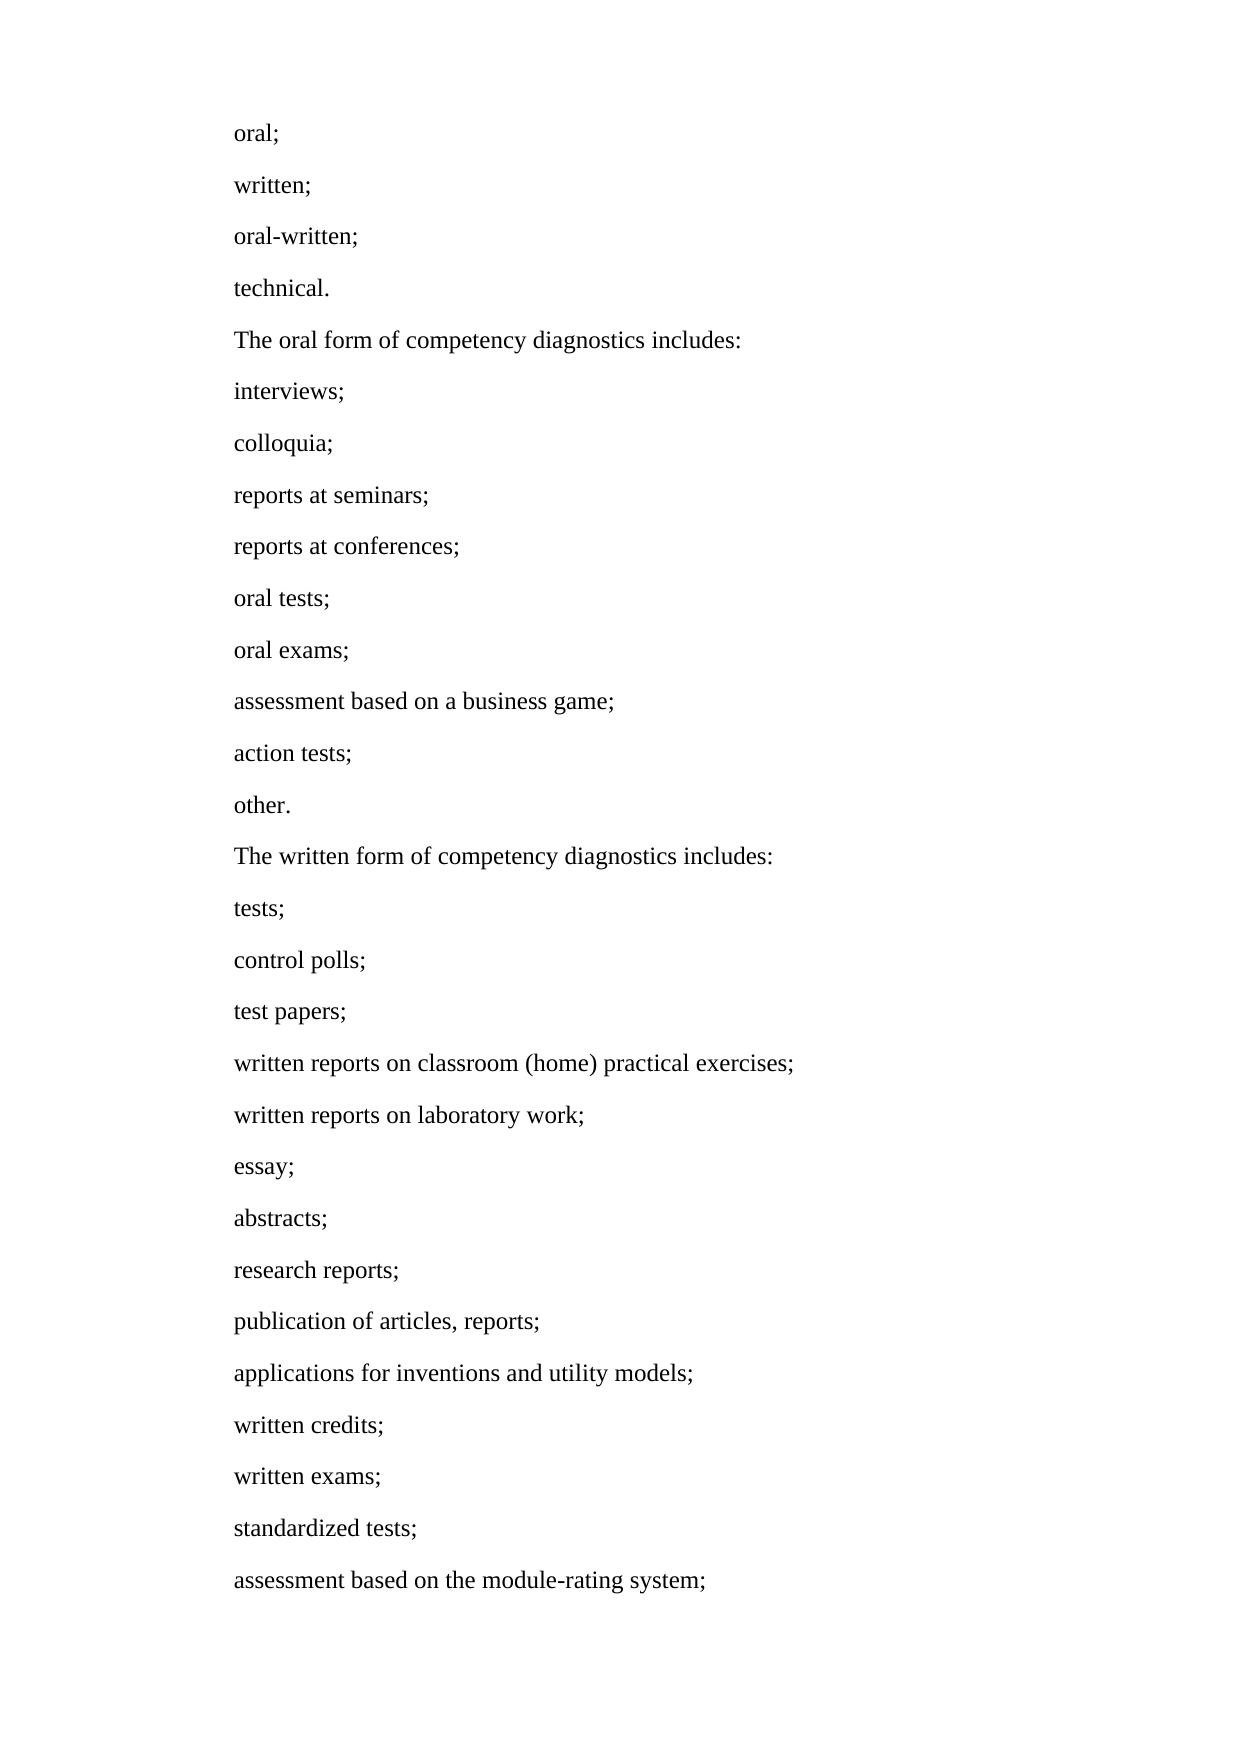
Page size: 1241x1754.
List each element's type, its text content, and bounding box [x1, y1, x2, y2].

text The written form of competency diagnostics includes: [177, 841, 1152, 870]
text oral tests; [177, 583, 1152, 612]
text assessment based on the module-rating system; [177, 1565, 1152, 1593]
text technical. [177, 273, 1152, 302]
text written exams; [177, 1461, 1152, 1490]
text written reports on laboratory work; [177, 1100, 1152, 1128]
text essay; [177, 1151, 1152, 1180]
text publication of articles, reports; [177, 1306, 1152, 1335]
text written; [177, 170, 1152, 198]
text action tests; [177, 738, 1152, 767]
text oral exams; [177, 635, 1152, 663]
text written reports on classroom (home) practical exercises; [177, 1048, 1152, 1077]
text colloquia; [177, 428, 1152, 457]
text reports at seminars; [177, 480, 1152, 508]
text oral; [177, 118, 1152, 147]
text tests; [177, 893, 1152, 922]
text written credits; [177, 1410, 1152, 1438]
text The oral form of competency diagnostics includes: [177, 325, 1152, 353]
text assessment based on a business game; [177, 686, 1152, 715]
text reports at conferences; [177, 531, 1152, 560]
text interviews; [177, 376, 1152, 405]
text control polls; [177, 945, 1152, 973]
text test papers; [177, 996, 1152, 1025]
text standardized tests; [177, 1513, 1152, 1542]
text applications for inventions and utility models; [177, 1358, 1152, 1387]
text abstracts; [177, 1203, 1152, 1232]
text other. [177, 790, 1152, 818]
text oral-written; [177, 221, 1152, 250]
text research reports; [177, 1255, 1152, 1283]
